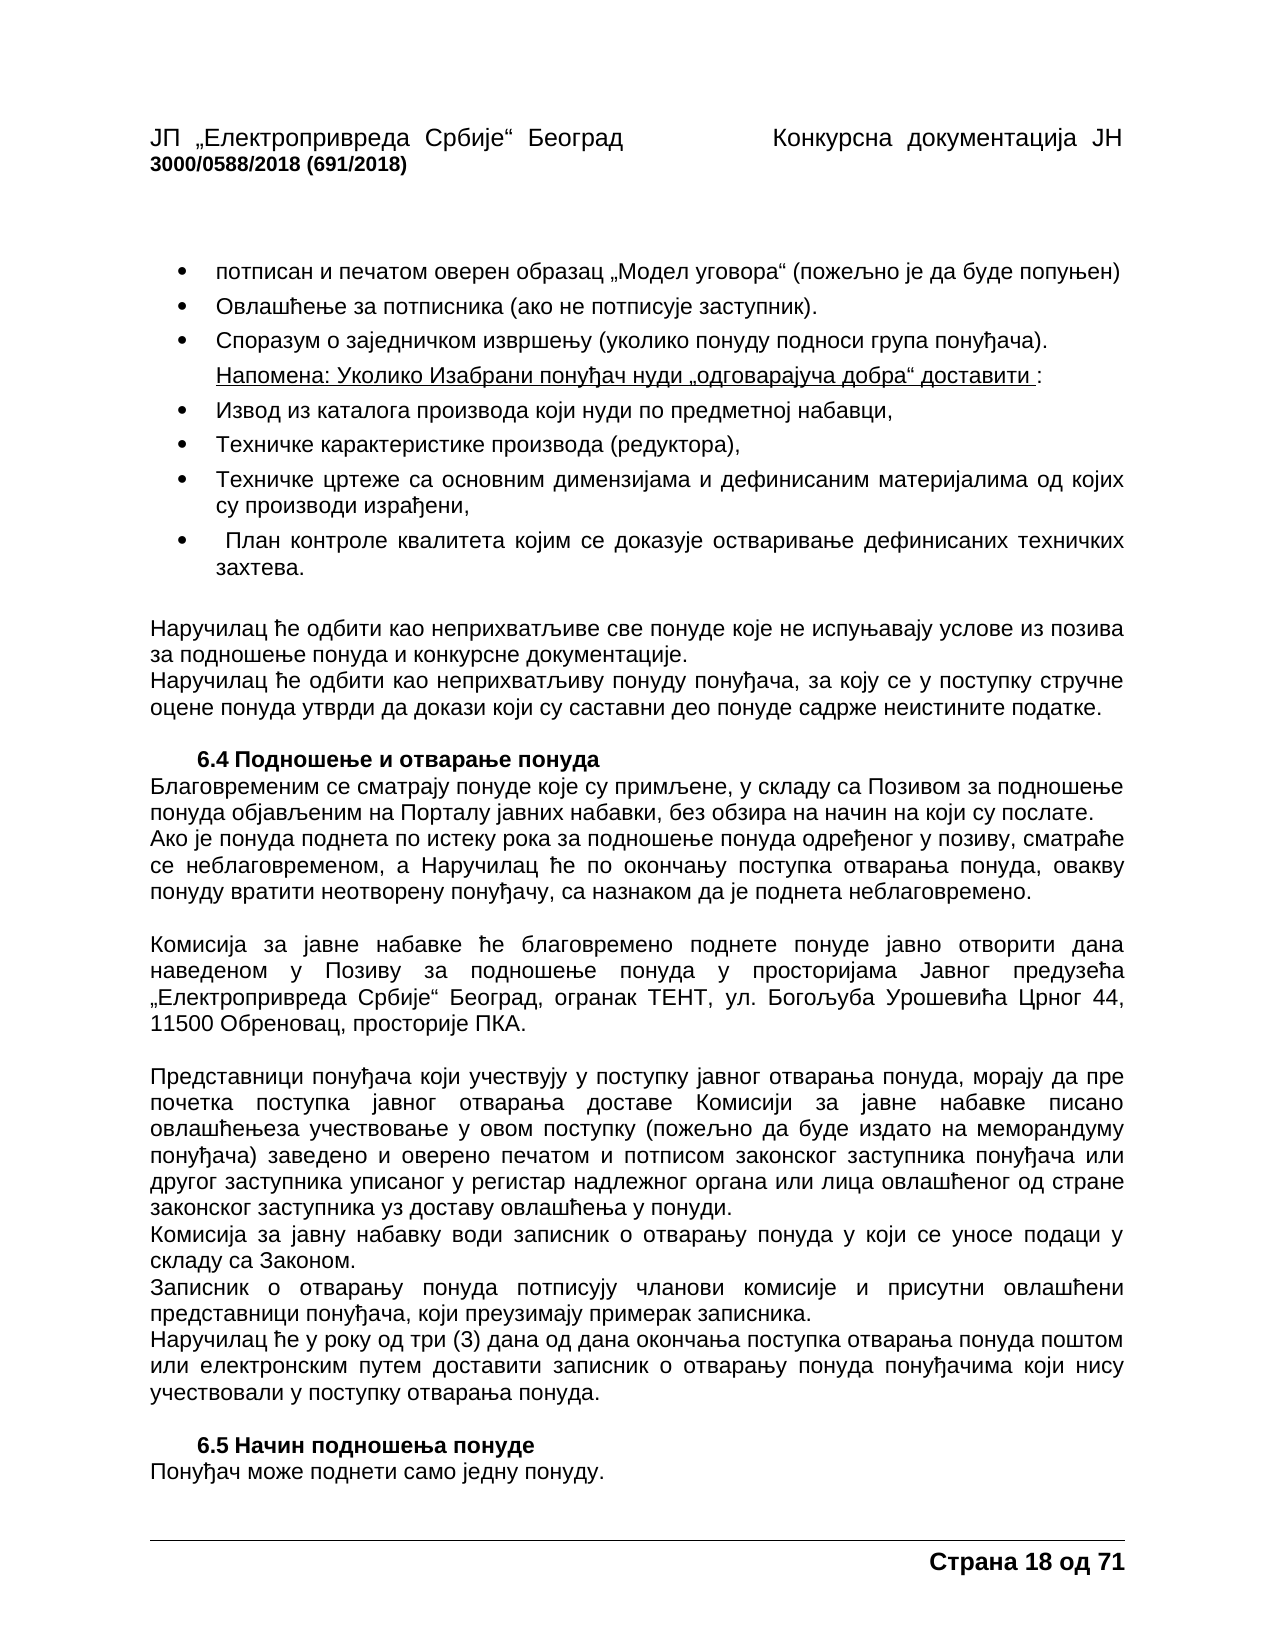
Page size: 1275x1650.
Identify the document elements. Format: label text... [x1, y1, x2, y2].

text Споразум о заједничком извршењу (уколико понуду подноси група понуђача). [178, 327, 1125, 354]
text Наручилац ће одбити као неприхватљиву понуду понуђача, за коју се у поступку стручне оцене понуда утврди да докази који су саставни део понуде садрже неистините податке. [150, 667, 1125, 720]
text Записник о отварању понуда потписују чланови комисије и присутни овлашћени представници понуђача, који преузимају примерак записника. [150, 1273, 1125, 1326]
list Подношење и отварање понуда [197, 746, 1125, 773]
list Начин подношења понуде [197, 1432, 1125, 1458]
text Техничке цртеже са основним димензијама и дефинисаним материјалима од којих су производи израђени, [178, 466, 1125, 519]
text План контроле квалитета којим се доказује остваривање дефинисаних техничких захтева. [178, 527, 1125, 580]
text Ако је понуда поднета по истеку рока за подношење понуда одређеног у позиву, сматраће се неблаговременом, а Наручилац ће по окончању поступка отварања понуда, овакву понуду вратити неотворену понуђачу, са назнаком да је поднета неблаговремено. [150, 825, 1125, 904]
text потписан и печатом оверен образац „Модел уговора“ (пожељно је да буде попуњен) [178, 258, 1125, 284]
text Комисија за јавну набавку води записник о отварању понуда у који се уносе подаци у складу са Законом. [150, 1221, 1125, 1273]
text Комисија за јавне набавке ће благовремено поднете понуде јавно отворити дана наведеном у Позиву за подношење понуда у просторијама Јавног предузећа „Електропривреда Србије“ Београд, огранак ТЕНТ, ул. Богољуба Урошевића Црног 44, 11500 Обреновац, просторије ПКА. [150, 931, 1125, 1036]
text Извод из каталога производа који нуди по предметној набавци, [178, 397, 1125, 423]
text Техничке карактеристике производа (редуктора), [178, 431, 1125, 458]
list Напомена: Уколико Изабрани понуђач нуди „одговарајуча добра“ доставити : [216, 362, 1125, 388]
text Наручилац ће одбити као неприхватљиве све понуде које не испуњавају услове из позива за подношење понуда и конкурсне документације. [150, 614, 1125, 667]
text Благовременим се сматрају понуде које су примљене, у складу са Позивом за подношење понуда објављеним на Порталу јавних набавки, без обзира на начин на који су послате. [150, 773, 1125, 825]
text Понуђач може поднети само једну понуду. [150, 1458, 1125, 1484]
text Овлашћење за потписника (ако не потписује заступник). [178, 293, 1125, 319]
text Представници понуђача који учествују у поступку јавног отварања понуда, морају да пре почетка поступка јавног отварања доставе Комисији за јавне набавке писано овлашћењеза учествовање у овом поступку (пожељно да буде издато на меморандуму понуђача) заведено и оверено печатом и потписом законског заступника понуђача или другог заступника уписаног у регистар надлежног органа или лица овлашћеног од стране законског заступника уз доставу овлашћења у понуди. [150, 1063, 1125, 1221]
text Наручилац ће у року од три (3) дана од дана окончања поступка отварања понуда поштом или електронским путем доставити записник о отварању понуда понуђачима који нису учествовали у поступку отварања понуда. [150, 1326, 1125, 1405]
